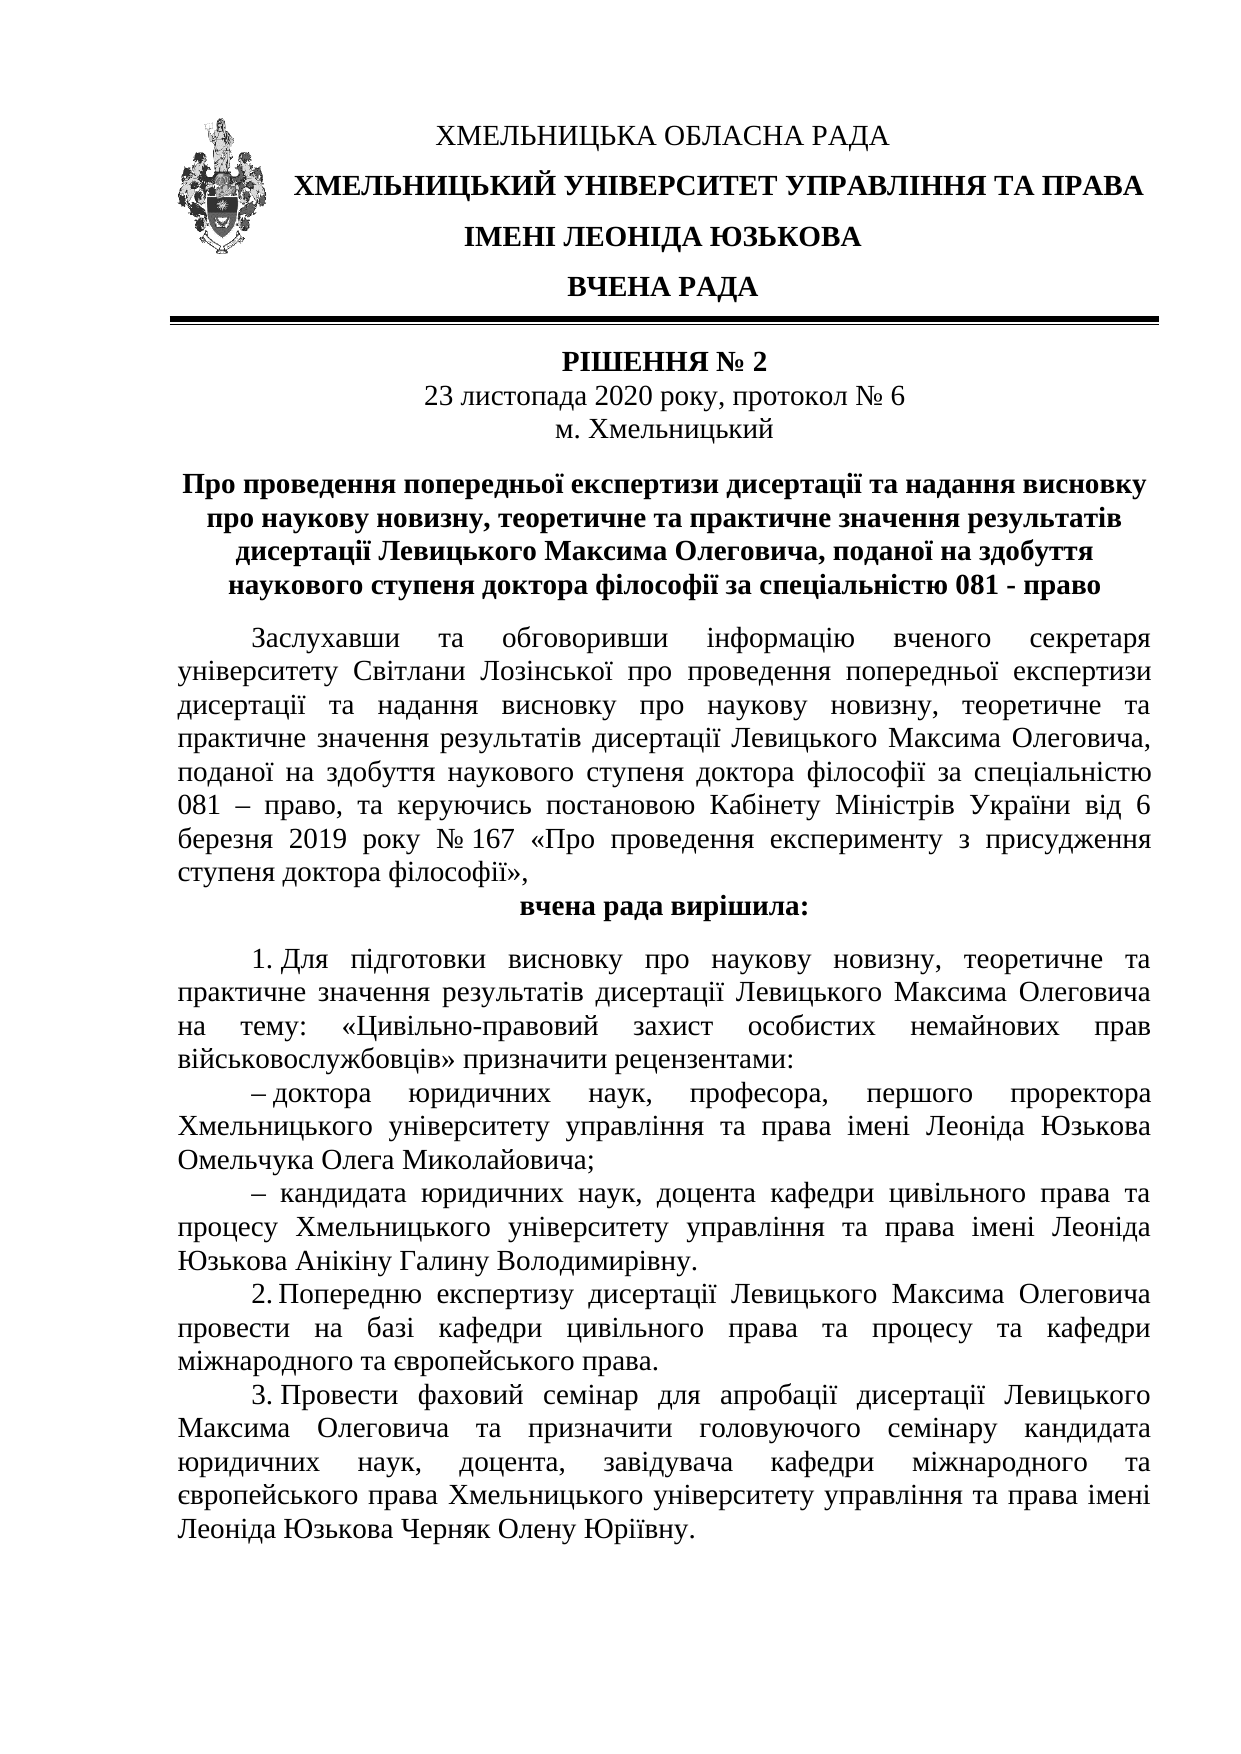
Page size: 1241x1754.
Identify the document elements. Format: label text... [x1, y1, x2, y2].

text Заслухавши та обговоривши інформацію вченого секретаря університету Світлани Лозінської про проведення попередньої експертизи дисертації та надання висновку про наукову новизну, теоретичне та практичне значення результатів дисертації Левицького Максима Олеговича, поданої на здобуття наукового ступеня доктора філософії за спеціальністю 081 – право, та керуючись постановою Кабінету Міністрів України від 6 березня 2019 року № 167 «Про проведення експерименту з присудження ступеня доктора філософії», [177, 620, 1152, 888]
list Для підготовки висновку про наукову новизну, теоретичне та практичне значення результатів дисертації Левицького Максима Олеговича на тему: «Цивільно-правовий захист особистих немайнових прав військовослужбовців» призначити рецензентами: [177, 941, 1152, 1075]
text – доктора юридичних наук, професора, першого проректора Хмельницького університету управління та права імені Леоніда Юзькова Омельчука Олега Миколайовича; [177, 1142, 1152, 1176]
text – доктора юридичних наук, професора, першого проректора Хмельницького університету управління та права імені Леоніда Юзькова Омельчука Олега Миколайовича; [177, 1075, 1152, 1109]
text – кандидата юридичних наук, доцента кафедри цивільного права та процесу Хмельницького університету управління та права імені Леоніда Юзькова Анікіну Галину Володимирівну. [177, 1176, 1152, 1276]
text 2. Попередню експертизу дисертації Левицького Максима Олеговича провести на базі кафедри цивільного права та процесу та кафедри міжнародного та європейського права. [177, 1276, 1152, 1377]
text 3. Провести фаховий семінар для апробації дисертації Левицького Максима Олеговича та призначити головуючого семінару кандидата юридичних наук, доцента, завідувача кафедри міжнародного та європейського права Хмельницького університету управління та права імені Леоніда Юзькова Черняк Олену Юріївну. [177, 1377, 1152, 1544]
picture [177, 118, 267, 254]
table_header ХМЕЛЬНИЦЬКА ОБЛАСНА РАДА ХМЕЛЬНИЦЬКИЙ УНІВЕРСИТЕТ УПРАВЛІННЯ ТА ПРАВА ІМЕНІ ЛЕОНІДА ЮЗЬКОВА ВЧЕНА РАДА [286, 118, 1159, 316]
table_cell РІШЕННЯ № 2 23 листопада 2020 року, протокол № 6 м. Хмельницький [170, 325, 1159, 447]
text Про проведення попередньої експертизи дисертації та надання висновку про наукову новизну, теоретичне та практичне значення результатів дисертації Левицького Максима Олеговича, поданої на здобуття наукового ступеня доктора філософії за спеціальністю 081 - право [177, 466, 1152, 601]
text вчена рада вирішила: [177, 888, 1152, 922]
table_header [170, 118, 286, 316]
